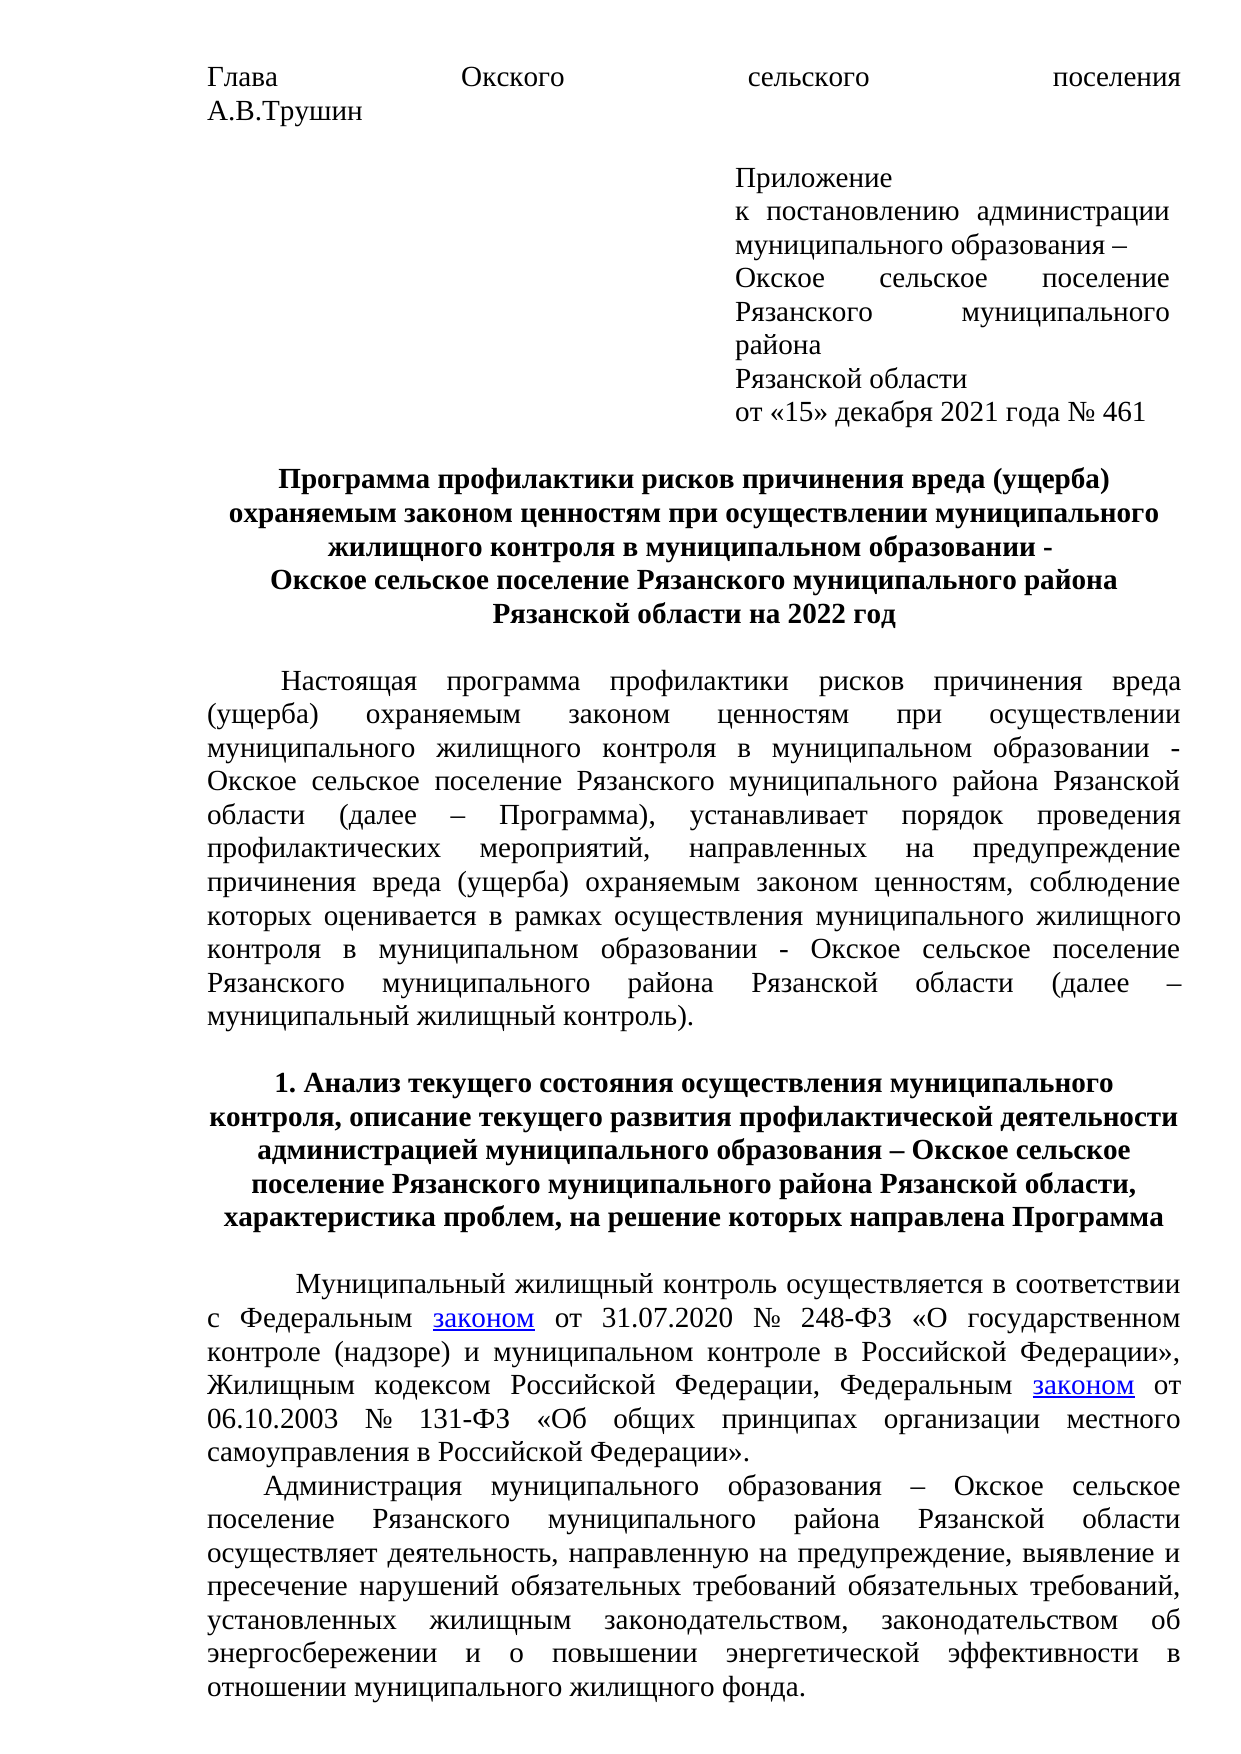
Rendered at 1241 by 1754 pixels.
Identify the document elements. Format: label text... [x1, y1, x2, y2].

table_cell Рязанской области [724, 361, 1181, 394]
text Глава Окского сельского поселения А.В.Трушин [207, 59, 1181, 126]
text Администрация муниципального образования – Окское сельское поселение Рязанского муниципального района Рязанской области осуществляет деятельность, направленную на предупреждение, выявление и пресечение нарушений обязательных требований обязательных требований, установленных жилищным законодательством, законодательством об энергосбережении и о повышении энергетической эффективности в отношении муниципального жилищного фонда. [207, 1468, 1181, 1703]
table_cell Окское сельское поселение Рязанского муниципального района [724, 260, 1181, 361]
table_header Приложение [724, 126, 1181, 193]
text Программа профилактики рисков причинения вреда (ущерба) охраняемым законом ценностям при осуществлении муниципального жилищного контроля в муниципальном образовании - Окское сельское поселение Рязанского муниципального района Рязанской области на 2022 год [207, 462, 1181, 629]
text 1. Анализ текущего состояния осуществления муниципального контроля, описание текущего развития профилактической деятельности администрацией муниципального образования – Окское сельское поселение Рязанского муниципального района Рязанской области, характеристика проблем, на решение которых направлена Программа [207, 1065, 1181, 1233]
text Настоящая программа профилактики рисков причинения вреда (ущерба) охраняемым законом ценностям при осуществлении муниципального жилищного контроля в муниципальном образовании - Окское сельское поселение Рязанского муниципального района Рязанской области (далее – Программа), устанавливает порядок проведения профилактических мероприятий, направленных на предупреждение причинения вреда (ущерба) охраняемым законом ценностям, соблюдение которых оценивается в рамках осуществления муниципального жилищного контроля в муниципальном образовании - Окское сельское поселение Рязанского муниципального района Рязанской области (далее – муниципальный жилищный контроль). [207, 663, 1181, 1032]
table_cell к постановлению администрации муниципального образования – [724, 193, 1181, 260]
table_cell от «15» декабря 2021 года № 461 [724, 395, 1181, 428]
text Муниципальный жилищный контроль осуществляется в соответствии с Федеральным законом от 31.07.2020 № 248-ФЗ «О государственном контроле (надзоре) и муниципальном контроле в Российской Федерации», Жилищным кодексом Российской Федерации, Федеральным законом от 06.10.2003 № 131-ФЗ «Об общих принципах организации местного самоуправления в Российской Федерации». [207, 1267, 1181, 1468]
